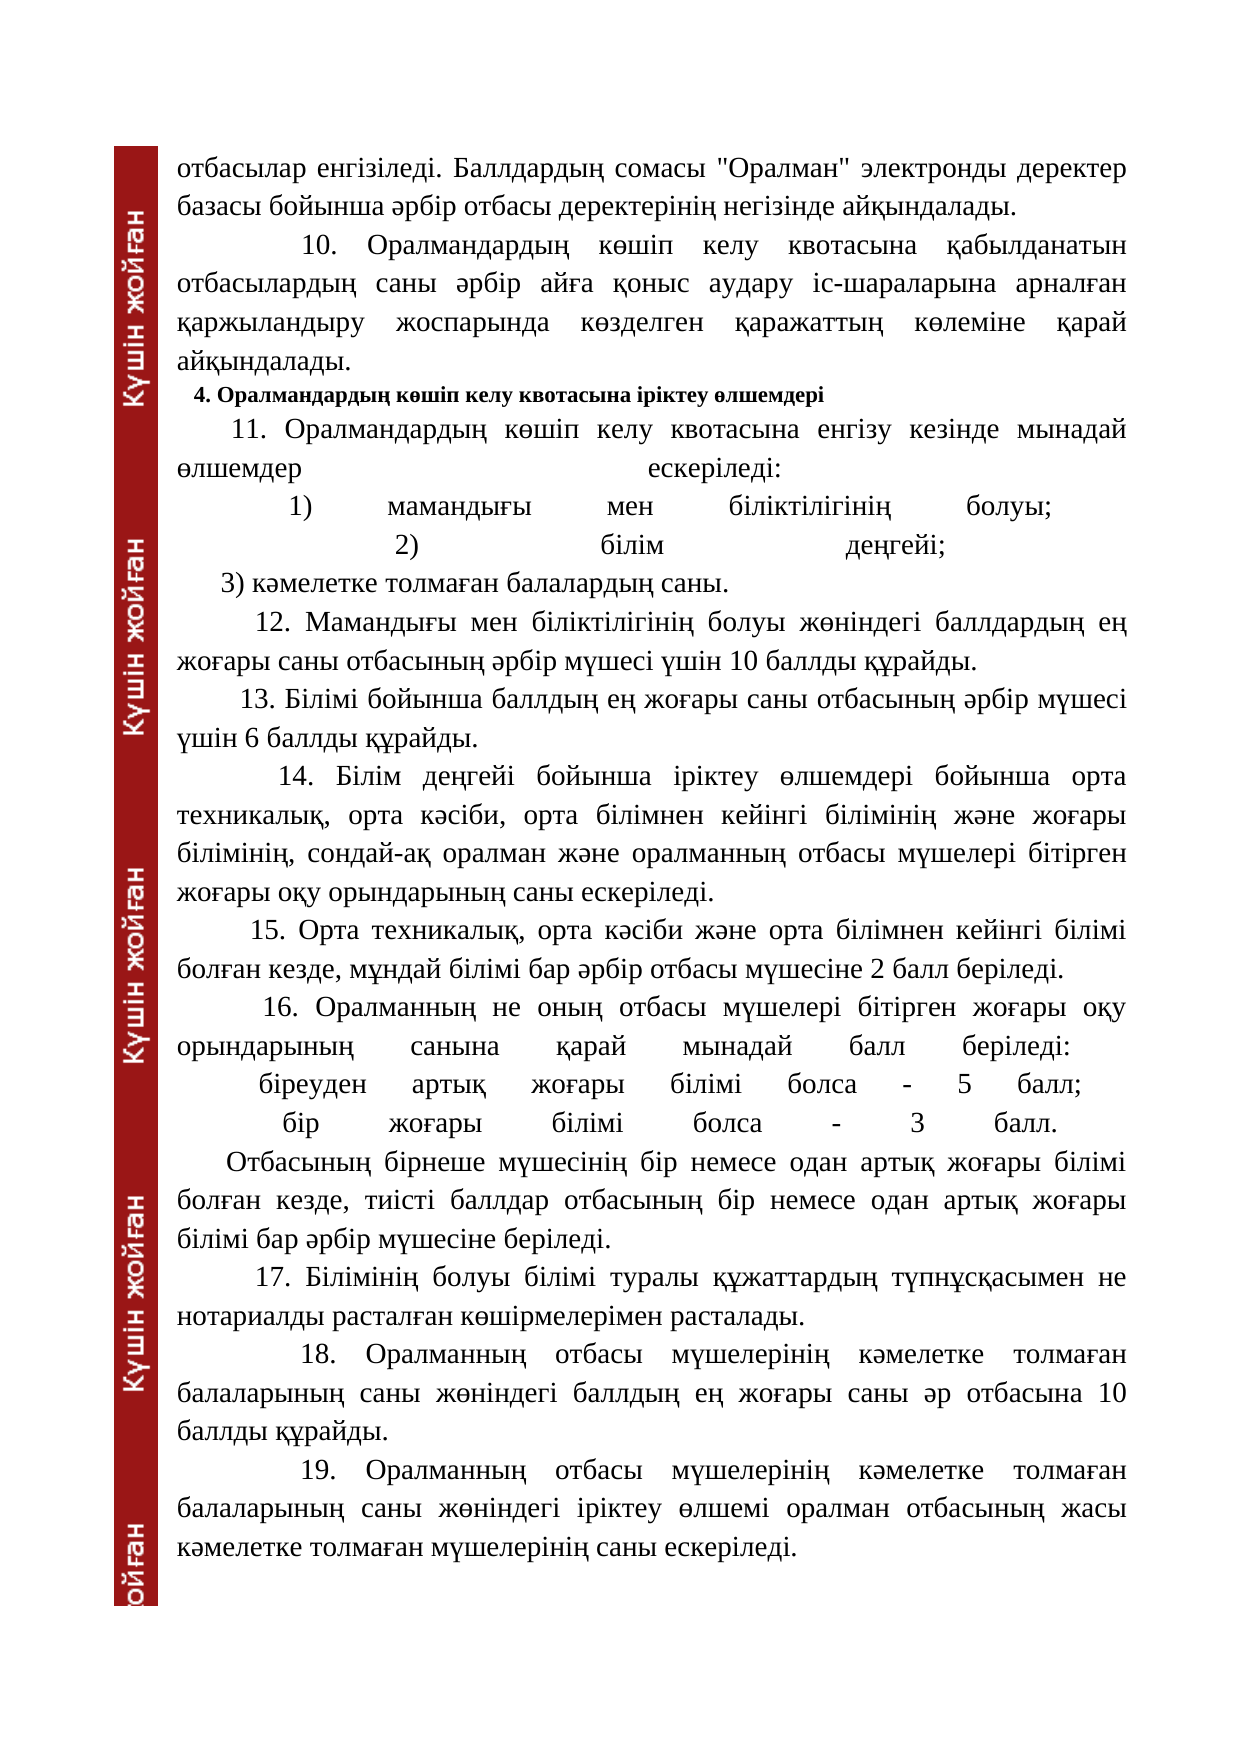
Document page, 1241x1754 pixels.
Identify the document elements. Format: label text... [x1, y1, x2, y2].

text 15. Орта техникалық, орта кәсіби және орта білімнен кейінгі білімі болған кезде, мұндай білімі бар әрбір отбасы мүшесіне 2 балл беріледі. [112, 912, 1128, 984]
picture [114, 376, 158, 381]
text 14. Білім деңгейі бойынша іріктеу өлшемдері бойынша орта техникалық, орта кәсіби, орта білімнен кейінгі білімінің және жоғары білімінің, сондай-ақ оралман және оралманның отбасы мүшелері бітірген жоғары оқу орындарының саны ескеріледі. [112, 758, 1128, 907]
picture [114, 753, 158, 758]
text 12. Мамандығы мен біліктілігінің болуы жөніндегі баллдардың ең жоғары саны отбасының әрбір мүшесі үшін 10 баллды құрайды. [112, 604, 1128, 676]
picture [114, 599, 158, 604]
text 10. Оралмандардың көшіп келу квотасына қабылданатын отбасылардың саны әрбір айға қоныс аудару іс-шараларына арналған қаржыландыру жоспарында көзделген қаражаттың көлеміне қарай айқындалады. [112, 227, 1128, 376]
picture [114, 984, 158, 989]
picture [114, 1563, 158, 1606]
text 18. Оралманның отбасы мүшелерінің кәмелетке толмаған балаларының саны жөніндегі баллдың ең жоғары саны әр отбасына 10 баллды құрайды. [112, 1336, 1128, 1447]
picture [114, 1447, 158, 1452]
text 4. Оралмандардың көшіп келу квотасына іріктеу өлшемдері [112, 381, 1128, 408]
text 13. Білімі бойынша баллдың ең жоғары саны отбасының әрбір мүшесі үшін 6 баллды құрайды. [112, 681, 1128, 753]
picture [114, 146, 158, 150]
text 11. Оралмандардың көшіп келу квотасына енгізу кезінде мынадай өлшемдер ескеріледі: 1) мамандығы мен біліктілігінің болуы; 2) білім деңгейі; 3) кәмелетке толмаған балалардың саны. [112, 411, 1128, 599]
picture [114, 676, 158, 681]
picture [114, 1331, 158, 1336]
text 17. Білімінің болуы білімі туралы құжаттардың түпнұсқасымен не нотариалды расталған көшірмелерімен расталады. [112, 1259, 1128, 1331]
picture [114, 1254, 158, 1259]
text 16. Оралманның не оның отбасы мүшелері бітірген жоғары оқу орындарының санына қарай мынадай балл беріледі: біреуден артық жоғары білімі болса - 5 балл; бір жоғары білімі болса - 3 балл. Отбасының бірнеше мүшесінің бір немесе одан артық жоғары білімі болған кезде, тиісті баллдар отбасының бір немесе одан артық жоғары білімі бар әрбір мүшесіне беріледі. [112, 989, 1128, 1254]
text 19. Оралманның отбасы мүшелерінің кәмелетке толмаған балаларының саны жөніндегі іріктеу өлшемі оралман отбасының жасы кәмелетке толмаған мүшелерінің саны ескеріледі. [112, 1452, 1128, 1563]
picture [114, 222, 158, 227]
picture [114, 907, 158, 912]
